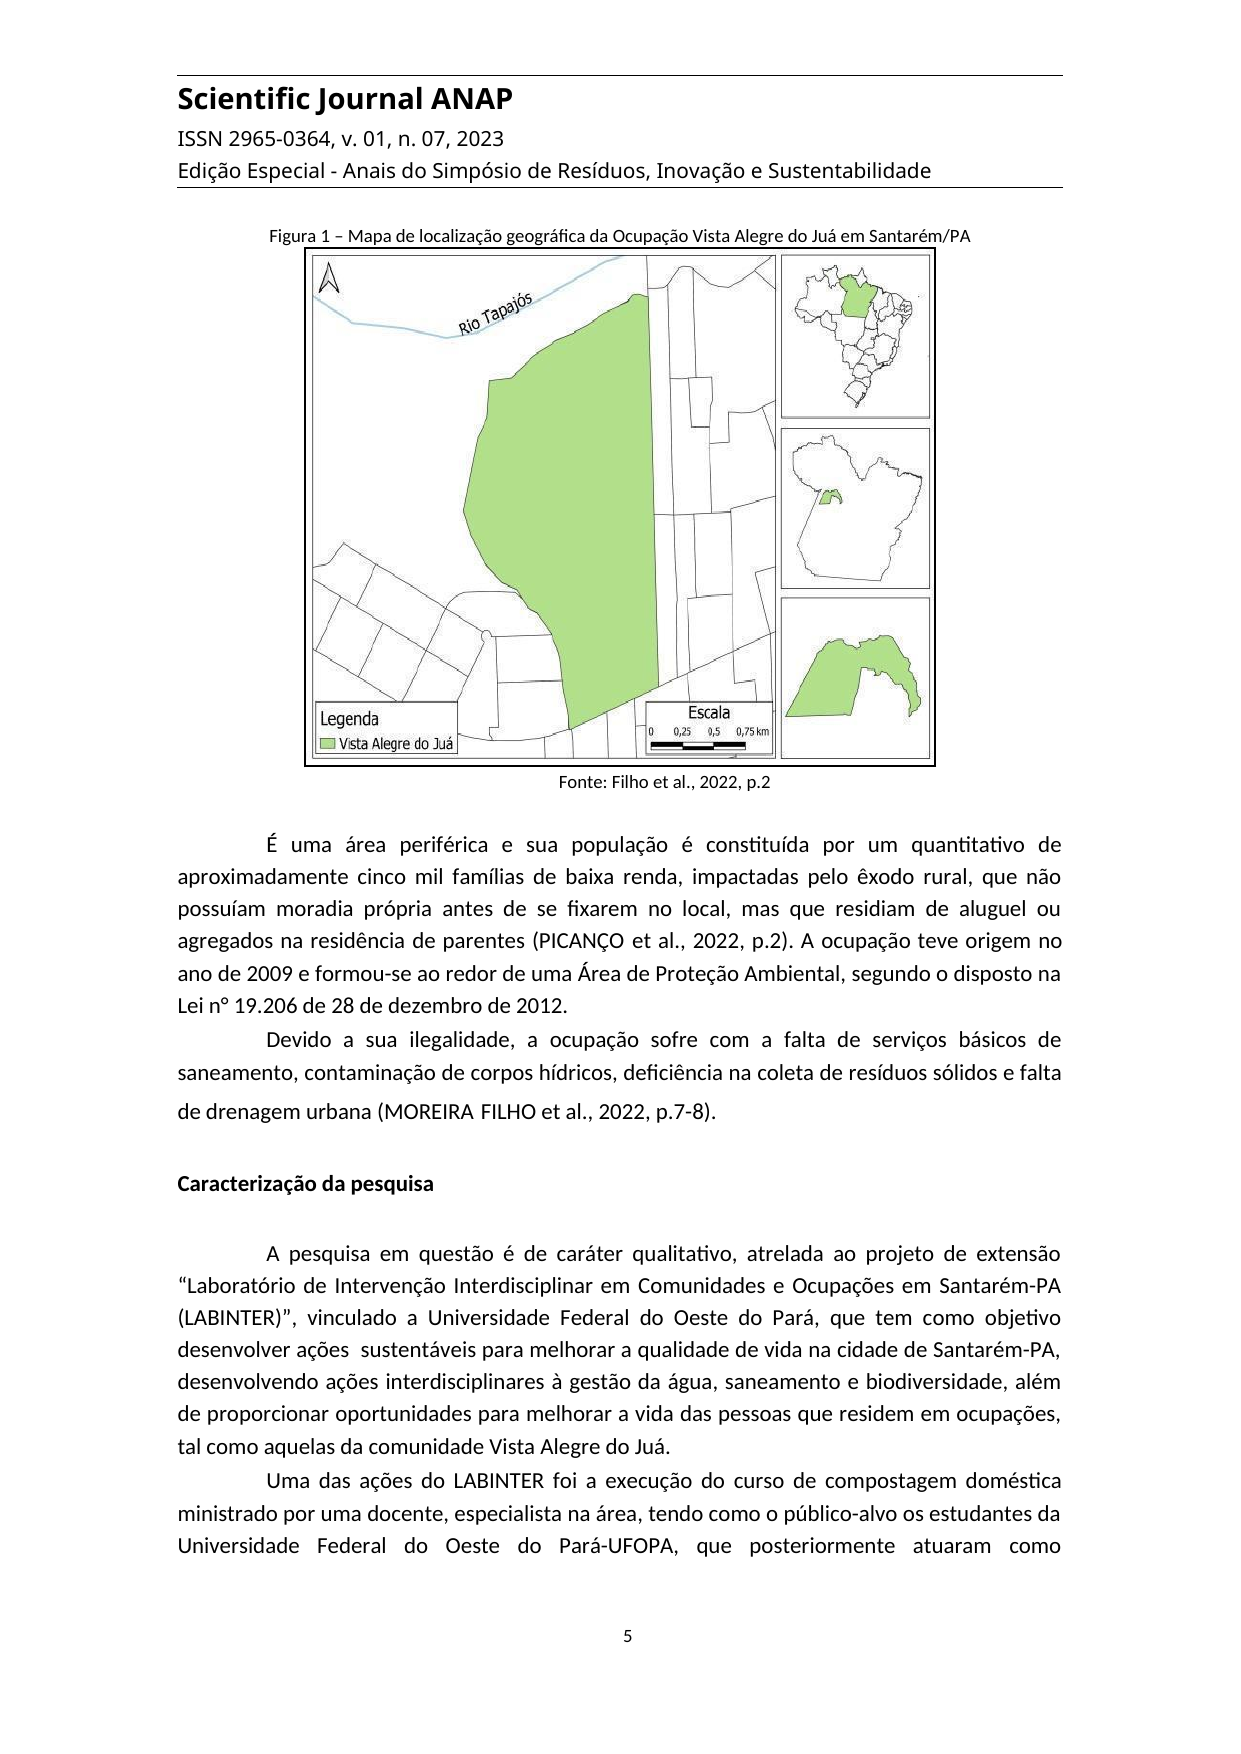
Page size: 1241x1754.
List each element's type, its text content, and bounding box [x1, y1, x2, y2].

text Caracterização da pesquisa [177, 1169, 1063, 1197]
text A pesquisa em questão é de caráter qualitativo, atrelada ao projeto de extensão “Laboratório de Intervenção Interdisciplinar em Comunidades e Ocupações em Santarém-PA (LABINTER)”, vinculado a Universidade Federal do Oeste do Pará, que tem como objetivo desenvolver ações sustentáveis para melhorar a qualidade de vida na cidade de Santarém-PA, desenvolvendo ações interdisciplinares à gestão da água, saneamento e biodiversidade, além de proporcionar oportunidades para melhorar a vida das pessoas que residem em ocupações, tal como aquelas da comunidade Vista Alegre do Juá. [177, 1239, 1063, 1460]
text É uma área periférica e sua população é constituída por um quantitativo de aproximadamente cinco mil famílias de baixa renda, impactadas pelo êxodo rural, que não possuíam moradia própria antes de se fixarem no local, mas que residiam de aluguel ou agregados na residência de parentes (PICANÇO et al., 2022, p.2). A ocupação teve origem no ano de 2009 e formou-se ao redor de uma Área de Proteção Ambiental, segundo o disposto na Lei n° 19.206 de 28 de dezembro de 2012. [177, 830, 1063, 1019]
picture [306, 249, 934, 765]
text Fonte: Filho et al., 2022, p.2 [177, 770, 1063, 793]
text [177, 1466, 1063, 1559]
text Devido a sua ilegalidade, a ocupação sofre com a falta de serviços básicos de saneamento, contaminação de corpos hídricos, deficiência na coleta de resíduos sólidos e falta de drenagem urbana (MOREIRA FILHO et al., 2022, p.7-8). [177, 1026, 1063, 1127]
